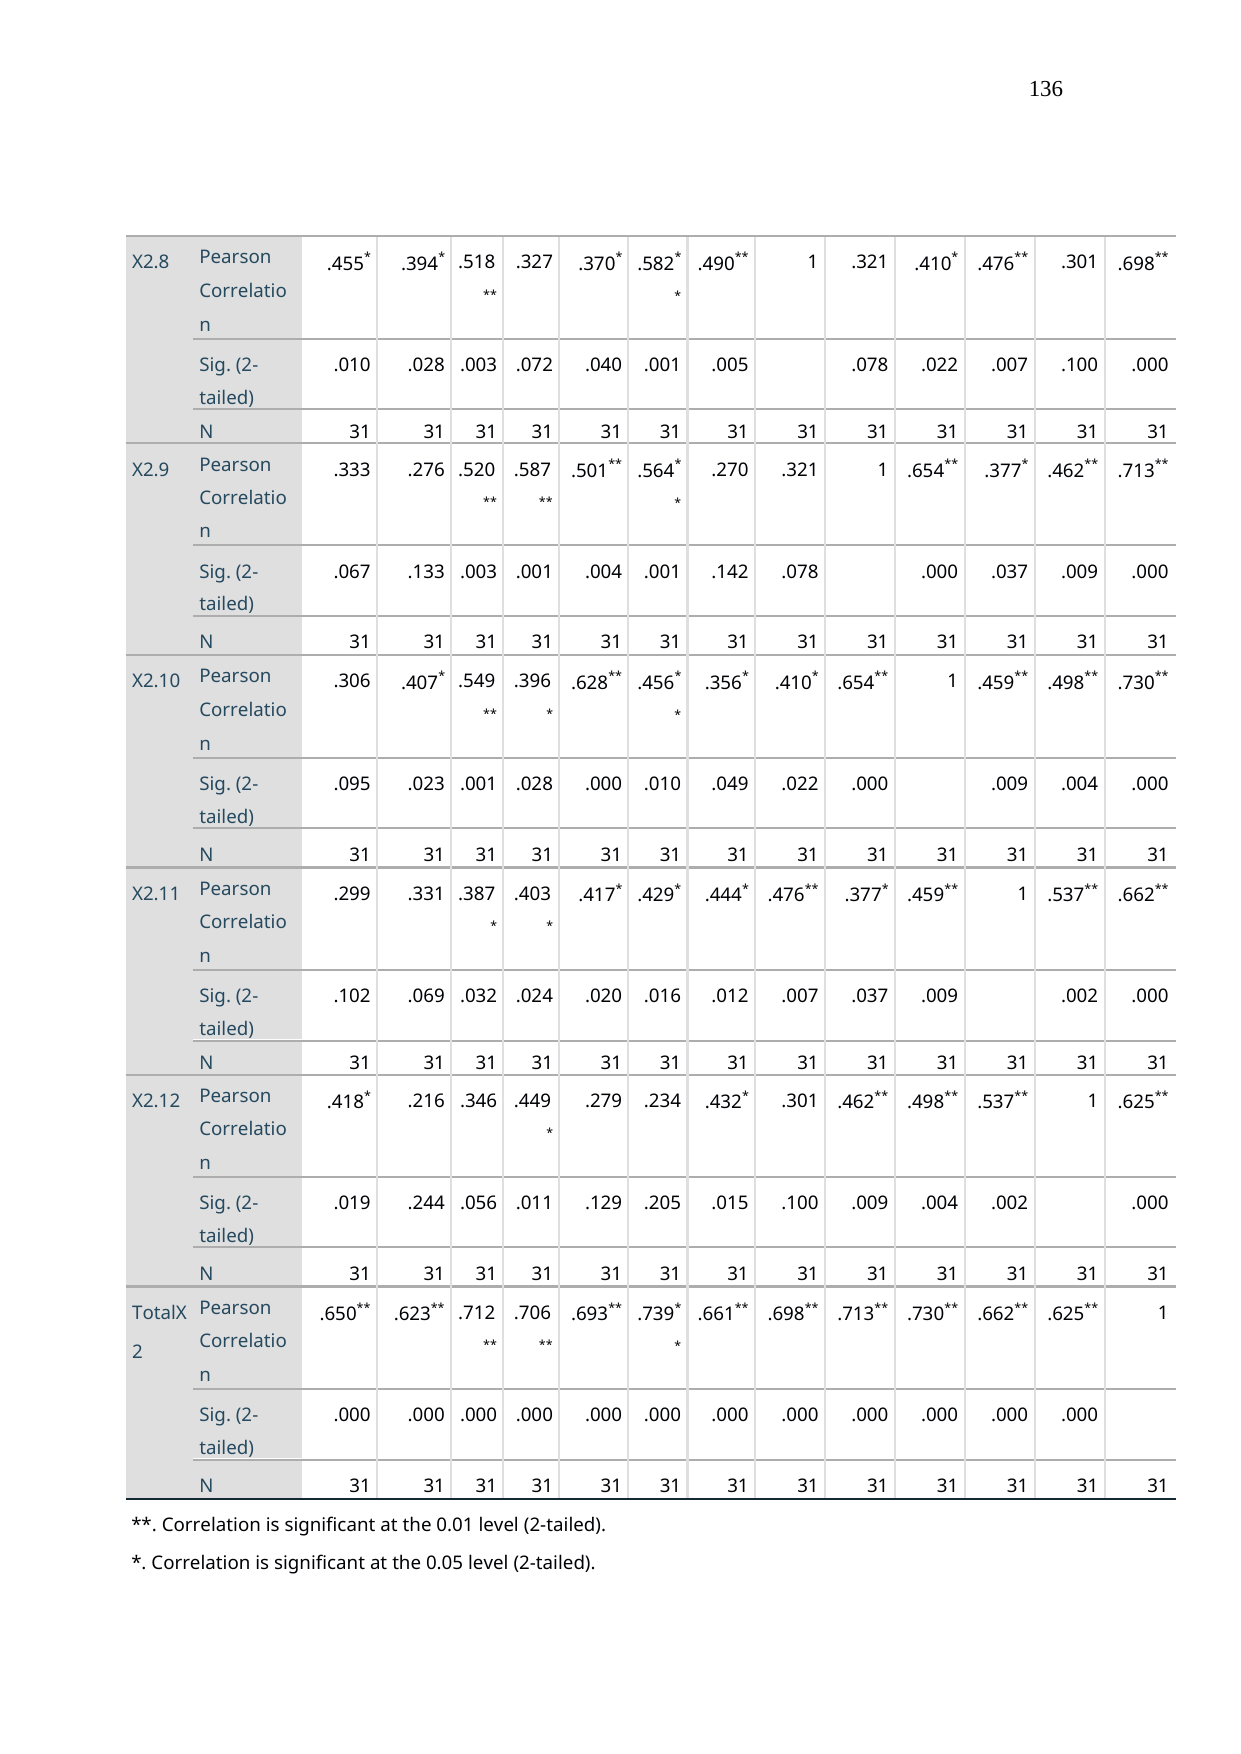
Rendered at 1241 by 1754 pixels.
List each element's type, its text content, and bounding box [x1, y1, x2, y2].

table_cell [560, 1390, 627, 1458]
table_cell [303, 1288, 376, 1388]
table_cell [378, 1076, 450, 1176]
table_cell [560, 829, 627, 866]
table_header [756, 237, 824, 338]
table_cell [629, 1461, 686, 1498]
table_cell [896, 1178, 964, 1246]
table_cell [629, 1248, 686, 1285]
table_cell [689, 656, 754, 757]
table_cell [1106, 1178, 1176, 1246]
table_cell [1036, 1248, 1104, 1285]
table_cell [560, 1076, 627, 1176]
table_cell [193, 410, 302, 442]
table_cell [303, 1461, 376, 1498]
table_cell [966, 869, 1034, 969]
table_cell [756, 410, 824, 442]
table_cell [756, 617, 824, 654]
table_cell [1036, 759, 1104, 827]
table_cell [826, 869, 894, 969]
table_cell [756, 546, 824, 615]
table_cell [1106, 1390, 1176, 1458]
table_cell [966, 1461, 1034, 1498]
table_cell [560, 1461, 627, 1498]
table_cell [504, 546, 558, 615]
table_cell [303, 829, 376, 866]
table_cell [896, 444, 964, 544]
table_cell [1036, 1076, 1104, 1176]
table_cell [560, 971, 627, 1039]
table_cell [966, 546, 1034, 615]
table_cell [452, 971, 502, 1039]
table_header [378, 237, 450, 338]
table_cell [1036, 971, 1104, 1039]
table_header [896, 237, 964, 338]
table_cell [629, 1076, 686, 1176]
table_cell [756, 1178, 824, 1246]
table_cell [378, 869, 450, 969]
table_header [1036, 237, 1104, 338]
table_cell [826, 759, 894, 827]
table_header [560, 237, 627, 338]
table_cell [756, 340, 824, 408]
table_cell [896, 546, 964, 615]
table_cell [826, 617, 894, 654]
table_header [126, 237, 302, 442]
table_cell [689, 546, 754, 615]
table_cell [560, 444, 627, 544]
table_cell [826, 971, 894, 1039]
text **. Correlation is significant at the 0.01 level (2-tailed). [131, 1511, 1194, 1537]
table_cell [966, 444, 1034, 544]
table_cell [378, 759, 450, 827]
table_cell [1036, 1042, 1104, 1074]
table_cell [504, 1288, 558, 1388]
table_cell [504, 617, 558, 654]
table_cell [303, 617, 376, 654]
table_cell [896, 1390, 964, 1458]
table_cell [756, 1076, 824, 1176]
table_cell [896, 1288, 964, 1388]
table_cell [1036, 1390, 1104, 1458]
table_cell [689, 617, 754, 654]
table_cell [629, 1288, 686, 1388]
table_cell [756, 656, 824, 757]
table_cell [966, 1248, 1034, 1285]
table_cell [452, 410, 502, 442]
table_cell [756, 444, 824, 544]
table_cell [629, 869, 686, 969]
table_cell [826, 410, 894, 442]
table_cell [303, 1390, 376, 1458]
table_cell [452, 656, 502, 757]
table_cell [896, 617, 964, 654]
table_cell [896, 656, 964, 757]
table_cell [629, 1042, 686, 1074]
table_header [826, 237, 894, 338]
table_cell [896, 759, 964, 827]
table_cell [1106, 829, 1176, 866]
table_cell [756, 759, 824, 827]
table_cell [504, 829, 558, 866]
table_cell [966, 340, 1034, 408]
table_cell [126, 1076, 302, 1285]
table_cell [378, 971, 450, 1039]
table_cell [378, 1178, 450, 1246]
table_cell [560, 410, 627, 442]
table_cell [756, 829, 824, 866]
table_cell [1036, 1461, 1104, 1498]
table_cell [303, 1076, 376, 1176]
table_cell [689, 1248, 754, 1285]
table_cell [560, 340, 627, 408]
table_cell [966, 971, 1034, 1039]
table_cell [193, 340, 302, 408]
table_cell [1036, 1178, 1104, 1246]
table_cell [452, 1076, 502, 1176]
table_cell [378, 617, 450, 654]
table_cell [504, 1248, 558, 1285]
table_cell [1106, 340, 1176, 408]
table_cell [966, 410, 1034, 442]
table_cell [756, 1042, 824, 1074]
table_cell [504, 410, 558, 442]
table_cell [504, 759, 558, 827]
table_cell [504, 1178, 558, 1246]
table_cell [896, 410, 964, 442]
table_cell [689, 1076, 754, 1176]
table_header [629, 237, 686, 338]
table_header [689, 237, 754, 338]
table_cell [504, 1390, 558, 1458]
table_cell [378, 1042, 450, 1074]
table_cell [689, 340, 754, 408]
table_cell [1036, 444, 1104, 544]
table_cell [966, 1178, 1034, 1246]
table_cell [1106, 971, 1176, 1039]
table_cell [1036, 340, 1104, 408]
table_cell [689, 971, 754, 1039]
text *. Correlation is significant at the 0.05 level (2-tailed). [131, 1550, 1194, 1575]
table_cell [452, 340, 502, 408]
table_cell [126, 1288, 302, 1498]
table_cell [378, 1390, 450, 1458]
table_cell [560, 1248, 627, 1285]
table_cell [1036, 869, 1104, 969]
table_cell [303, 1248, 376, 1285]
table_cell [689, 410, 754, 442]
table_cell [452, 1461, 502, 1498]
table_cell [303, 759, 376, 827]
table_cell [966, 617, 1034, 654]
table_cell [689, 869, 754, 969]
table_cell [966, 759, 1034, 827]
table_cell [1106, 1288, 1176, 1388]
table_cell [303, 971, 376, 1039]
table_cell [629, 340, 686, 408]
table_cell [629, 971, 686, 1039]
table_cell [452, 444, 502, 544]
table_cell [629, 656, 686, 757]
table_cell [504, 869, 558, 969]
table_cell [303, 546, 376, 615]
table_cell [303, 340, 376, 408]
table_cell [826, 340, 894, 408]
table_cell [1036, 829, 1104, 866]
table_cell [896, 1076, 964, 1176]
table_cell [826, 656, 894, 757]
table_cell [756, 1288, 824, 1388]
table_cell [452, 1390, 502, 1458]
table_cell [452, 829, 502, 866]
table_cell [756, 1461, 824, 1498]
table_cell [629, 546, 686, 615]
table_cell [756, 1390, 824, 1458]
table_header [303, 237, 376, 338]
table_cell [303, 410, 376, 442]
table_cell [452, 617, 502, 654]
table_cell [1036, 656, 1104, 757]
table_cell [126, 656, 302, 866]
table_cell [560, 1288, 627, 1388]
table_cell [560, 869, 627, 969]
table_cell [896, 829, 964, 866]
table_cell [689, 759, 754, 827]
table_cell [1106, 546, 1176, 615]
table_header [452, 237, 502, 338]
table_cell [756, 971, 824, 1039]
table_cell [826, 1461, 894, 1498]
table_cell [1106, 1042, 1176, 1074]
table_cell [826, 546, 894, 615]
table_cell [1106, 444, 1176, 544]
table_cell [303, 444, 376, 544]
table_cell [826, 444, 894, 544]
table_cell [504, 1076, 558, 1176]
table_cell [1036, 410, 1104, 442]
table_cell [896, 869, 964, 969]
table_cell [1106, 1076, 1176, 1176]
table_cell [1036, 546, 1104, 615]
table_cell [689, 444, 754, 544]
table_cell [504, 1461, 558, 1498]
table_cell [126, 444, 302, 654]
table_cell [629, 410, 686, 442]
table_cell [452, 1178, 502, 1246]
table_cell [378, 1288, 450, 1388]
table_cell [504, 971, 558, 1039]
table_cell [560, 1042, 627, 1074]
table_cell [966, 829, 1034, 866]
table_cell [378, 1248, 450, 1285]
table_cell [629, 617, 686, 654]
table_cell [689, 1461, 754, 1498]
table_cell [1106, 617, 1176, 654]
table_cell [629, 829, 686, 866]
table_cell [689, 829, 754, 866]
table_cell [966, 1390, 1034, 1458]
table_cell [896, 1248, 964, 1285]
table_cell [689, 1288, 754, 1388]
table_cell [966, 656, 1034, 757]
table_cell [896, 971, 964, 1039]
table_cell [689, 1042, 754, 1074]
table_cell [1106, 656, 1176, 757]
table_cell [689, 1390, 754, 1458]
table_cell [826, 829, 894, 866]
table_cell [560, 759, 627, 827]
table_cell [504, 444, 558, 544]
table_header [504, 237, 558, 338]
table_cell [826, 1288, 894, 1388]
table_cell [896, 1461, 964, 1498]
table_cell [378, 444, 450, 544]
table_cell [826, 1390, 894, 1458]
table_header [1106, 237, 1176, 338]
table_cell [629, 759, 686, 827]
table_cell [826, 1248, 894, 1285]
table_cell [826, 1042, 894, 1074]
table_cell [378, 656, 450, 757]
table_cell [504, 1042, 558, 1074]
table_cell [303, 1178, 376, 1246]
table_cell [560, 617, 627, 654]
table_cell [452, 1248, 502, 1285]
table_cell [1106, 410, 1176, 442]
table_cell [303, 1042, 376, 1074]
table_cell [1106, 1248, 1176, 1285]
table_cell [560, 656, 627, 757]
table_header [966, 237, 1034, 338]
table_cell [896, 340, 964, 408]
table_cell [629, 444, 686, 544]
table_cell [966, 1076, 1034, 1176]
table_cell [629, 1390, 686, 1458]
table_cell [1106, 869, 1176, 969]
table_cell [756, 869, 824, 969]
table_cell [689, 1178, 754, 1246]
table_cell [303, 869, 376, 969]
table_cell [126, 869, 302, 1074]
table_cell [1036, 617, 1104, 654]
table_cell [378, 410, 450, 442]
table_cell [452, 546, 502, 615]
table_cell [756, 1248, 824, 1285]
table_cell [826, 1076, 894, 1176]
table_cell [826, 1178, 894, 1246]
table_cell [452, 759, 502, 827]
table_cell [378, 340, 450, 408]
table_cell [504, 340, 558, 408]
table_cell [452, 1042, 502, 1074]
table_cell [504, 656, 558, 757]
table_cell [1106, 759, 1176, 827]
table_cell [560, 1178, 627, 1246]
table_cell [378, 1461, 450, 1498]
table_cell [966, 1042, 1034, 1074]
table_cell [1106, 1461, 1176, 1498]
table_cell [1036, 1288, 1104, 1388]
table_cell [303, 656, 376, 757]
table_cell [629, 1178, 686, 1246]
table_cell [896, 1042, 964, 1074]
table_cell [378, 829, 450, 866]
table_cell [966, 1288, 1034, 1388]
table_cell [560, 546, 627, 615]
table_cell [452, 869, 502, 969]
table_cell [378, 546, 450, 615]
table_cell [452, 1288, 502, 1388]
